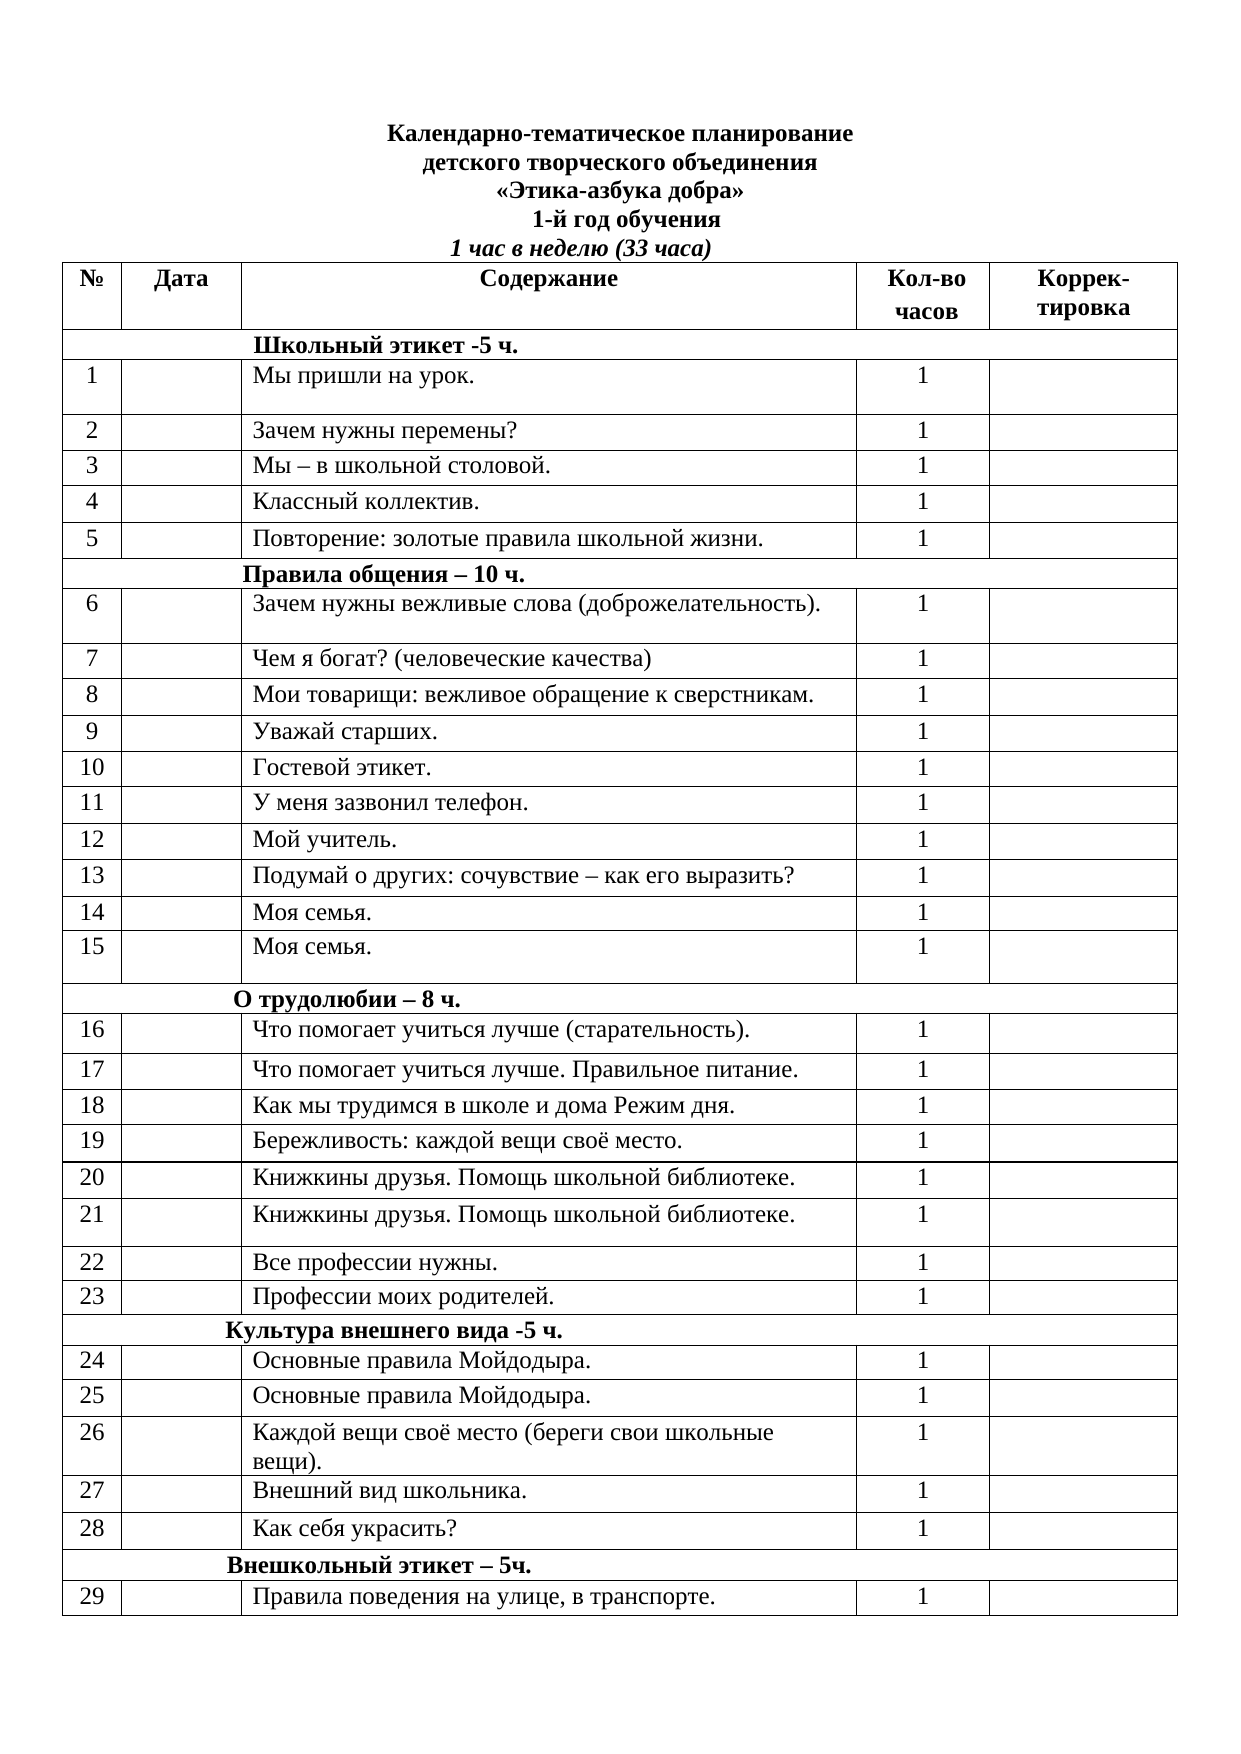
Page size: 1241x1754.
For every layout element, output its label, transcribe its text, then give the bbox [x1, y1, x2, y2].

table_cell 7 [63, 644, 121, 678]
table_header № [63, 263, 121, 329]
table_cell [990, 523, 1177, 558]
table_cell [122, 1054, 241, 1089]
table_cell [990, 1014, 1177, 1053]
table_cell Школьный этикет -5 ч. [63, 330, 1177, 359]
table_cell 3 [63, 451, 121, 485]
table_cell [122, 1513, 241, 1549]
table_cell [990, 1125, 1177, 1161]
table_cell 1 [857, 1476, 989, 1512]
table_cell Подумай о других: сочувствие – как его выразить? [242, 860, 856, 896]
table_cell 1 [857, 523, 989, 558]
table_cell [990, 1417, 1177, 1474]
table_cell 28 [63, 1513, 121, 1549]
table_cell 17 [63, 1054, 121, 1089]
table_cell [122, 1417, 241, 1474]
table_cell 1 [857, 1417, 989, 1474]
table_cell [990, 1581, 1177, 1614]
table_cell [990, 1054, 1177, 1089]
table_cell Книжкины друзья. Помощь школьной библиотеке. [242, 1163, 856, 1198]
table_cell 24 [63, 1346, 121, 1379]
table_cell [122, 1163, 241, 1198]
table_cell [122, 787, 241, 823]
table_cell 26 [63, 1417, 121, 1474]
table_cell 1 [857, 1090, 989, 1124]
table_cell 1 [857, 1054, 989, 1089]
table_cell [122, 931, 241, 983]
table_cell Гостевой этикет. [242, 752, 856, 786]
table_cell [990, 486, 1177, 522]
table_header Коррек-тировка [990, 263, 1177, 329]
table_cell 1 [857, 1199, 989, 1246]
table_cell 1 [857, 1125, 989, 1161]
table_header Кол-во часов [857, 263, 989, 329]
table_cell 12 [63, 824, 121, 859]
table_cell 1 [857, 1380, 989, 1416]
table_cell 18 [63, 1090, 121, 1124]
table_cell 1 [857, 931, 989, 983]
table_cell Основные правила Мойдодыра. [242, 1380, 856, 1416]
table_cell [122, 1476, 241, 1512]
table_cell 1 [857, 1014, 989, 1053]
table_cell 1 [857, 1346, 989, 1379]
table_cell [122, 644, 241, 678]
table_cell 15 [63, 931, 121, 983]
table_cell [122, 415, 241, 449]
table_cell 22 [63, 1247, 121, 1280]
table_cell 1 [857, 589, 989, 642]
table_cell 1 [857, 716, 989, 751]
table_cell [990, 451, 1177, 485]
table_cell [990, 787, 1177, 823]
table_cell [122, 716, 241, 751]
table_cell [990, 1163, 1177, 1198]
table_cell [122, 451, 241, 485]
table_cell [122, 1125, 241, 1161]
table_cell [990, 415, 1177, 449]
table_cell 19 [63, 1125, 121, 1161]
table_cell [122, 523, 241, 558]
table_cell Уважай старших. [242, 716, 856, 751]
table_cell 13 [63, 860, 121, 896]
table_cell 1 [857, 1163, 989, 1198]
table_cell Правила общения – 10 ч. [63, 559, 1177, 587]
table_cell 1 [857, 486, 989, 522]
table_cell Каждой вещи своё место (береги свои школьные вещи). [242, 1417, 856, 1474]
table_cell [122, 1247, 241, 1280]
table_cell [990, 1513, 1177, 1549]
table_cell Чем я богат? (человеческие качества) [242, 644, 856, 678]
table_cell [122, 1346, 241, 1379]
table_cell [122, 824, 241, 859]
table_cell 8 [63, 679, 121, 715]
table_cell [990, 360, 1177, 414]
text 1-й год обучения [0, 204, 1152, 233]
table_cell 1 [857, 360, 989, 414]
table_cell 1 [857, 1581, 989, 1614]
table_cell Моя семья. [242, 931, 856, 983]
table_cell 14 [63, 897, 121, 930]
table_cell [990, 1380, 1177, 1416]
table_cell Мои товарищи: вежливое обращение к сверстникам. [242, 679, 856, 715]
table_cell 1 [857, 897, 989, 930]
table_cell Что помогает учиться лучше (старательность). [242, 1014, 856, 1053]
table_cell 9 [63, 716, 121, 751]
table_cell [122, 589, 241, 642]
table_cell Книжкины друзья. Помощь школьной библиотеке. [242, 1199, 856, 1246]
table_cell [990, 1346, 1177, 1379]
table_cell У меня зазвонил телефон. [242, 787, 856, 823]
table_cell [990, 644, 1177, 678]
table_cell [990, 931, 1177, 983]
table_header Содержание [242, 263, 856, 329]
table_cell 1 [857, 679, 989, 715]
table_cell 6 [63, 589, 121, 642]
table_cell 16 [63, 1014, 121, 1053]
table_cell [122, 752, 241, 786]
table_cell [122, 1281, 241, 1314]
table_cell [990, 1199, 1177, 1246]
text Календарно-тематическое планирование [89, 118, 1152, 147]
table_cell 23 [63, 1281, 121, 1314]
table_header Дата [122, 263, 241, 329]
table_cell 25 [63, 1380, 121, 1416]
table_cell Повторение: золотые правила школьной жизни. [242, 523, 856, 558]
table_cell 29 [63, 1581, 121, 1614]
table_cell [122, 1199, 241, 1246]
table_cell Правила поведения на улице, в транспорте. [242, 1581, 856, 1614]
table_cell [122, 1380, 241, 1416]
table_cell [990, 1281, 1177, 1314]
table_cell Классный коллектив. [242, 486, 856, 522]
text 1 час в неделю (33 часа) [0, 233, 1152, 262]
table_cell Моя семья. [242, 897, 856, 930]
table_cell [122, 860, 241, 896]
table_cell [122, 679, 241, 715]
table_cell 5 [63, 523, 121, 558]
table_cell Основные правила Мойдодыра. [242, 1346, 856, 1379]
table_cell Все профессии нужны. [242, 1247, 856, 1280]
table_cell [990, 716, 1177, 751]
table_cell 10 [63, 752, 121, 786]
table_cell [990, 1090, 1177, 1124]
table_cell 21 [63, 1199, 121, 1246]
table_cell Зачем нужны вежливые слова (доброжелательность). [242, 589, 856, 642]
table_cell Внешкольный этикет – 5ч. [63, 1550, 1177, 1580]
table_cell 27 [63, 1476, 121, 1512]
table_cell [990, 1476, 1177, 1512]
table_cell Мы – в школьной столовой. [242, 451, 856, 485]
table_cell [122, 1014, 241, 1053]
text детского творческого объединения [0, 147, 1152, 176]
table_cell 1 [857, 1281, 989, 1314]
table_cell 1 [857, 1513, 989, 1549]
table_cell 1 [857, 752, 989, 786]
table_cell [122, 486, 241, 522]
table_cell Мой учитель. [242, 824, 856, 859]
text «Этика-азбука добра» [0, 176, 1152, 204]
table_cell 2 [63, 415, 121, 449]
table_cell Как мы трудимся в школе и дома Режим дня. [242, 1090, 856, 1124]
table_cell 11 [63, 787, 121, 823]
table_cell Зачем нужны перемены? [242, 415, 856, 449]
table_cell 4 [63, 486, 121, 522]
table_cell Мы пришли на урок. [242, 360, 856, 414]
table_cell [990, 897, 1177, 930]
table_cell [990, 679, 1177, 715]
table_cell [122, 360, 241, 414]
table_cell [122, 1090, 241, 1124]
table_cell Внешний вид школьника. [242, 1476, 856, 1512]
table_cell 1 [857, 860, 989, 896]
table_cell Профессии моих родителей. [242, 1281, 856, 1314]
table_cell 1 [857, 824, 989, 859]
table_cell Культура внешнего вида -5 ч. [63, 1315, 1177, 1344]
table_cell 1 [857, 1247, 989, 1280]
table_cell [990, 1247, 1177, 1280]
table_cell Что помогает учиться лучше. Правильное питание. [242, 1054, 856, 1089]
table_cell [122, 897, 241, 930]
table_cell [990, 860, 1177, 896]
table_cell 1 [63, 360, 121, 414]
table_cell 1 [857, 451, 989, 485]
table_cell 1 [857, 644, 989, 678]
table_cell [990, 752, 1177, 786]
table_cell 1 [857, 415, 989, 449]
table_cell [990, 824, 1177, 859]
table_cell 1 [857, 787, 989, 823]
table_cell О трудолюбии – 8 ч. [63, 984, 1177, 1013]
table_cell Как себя украсить? [242, 1513, 856, 1549]
table_cell 20 [63, 1163, 121, 1198]
table_cell [990, 589, 1177, 642]
table_cell [122, 1581, 241, 1614]
table_cell Бережливость: каждой вещи своё место. [242, 1125, 856, 1161]
